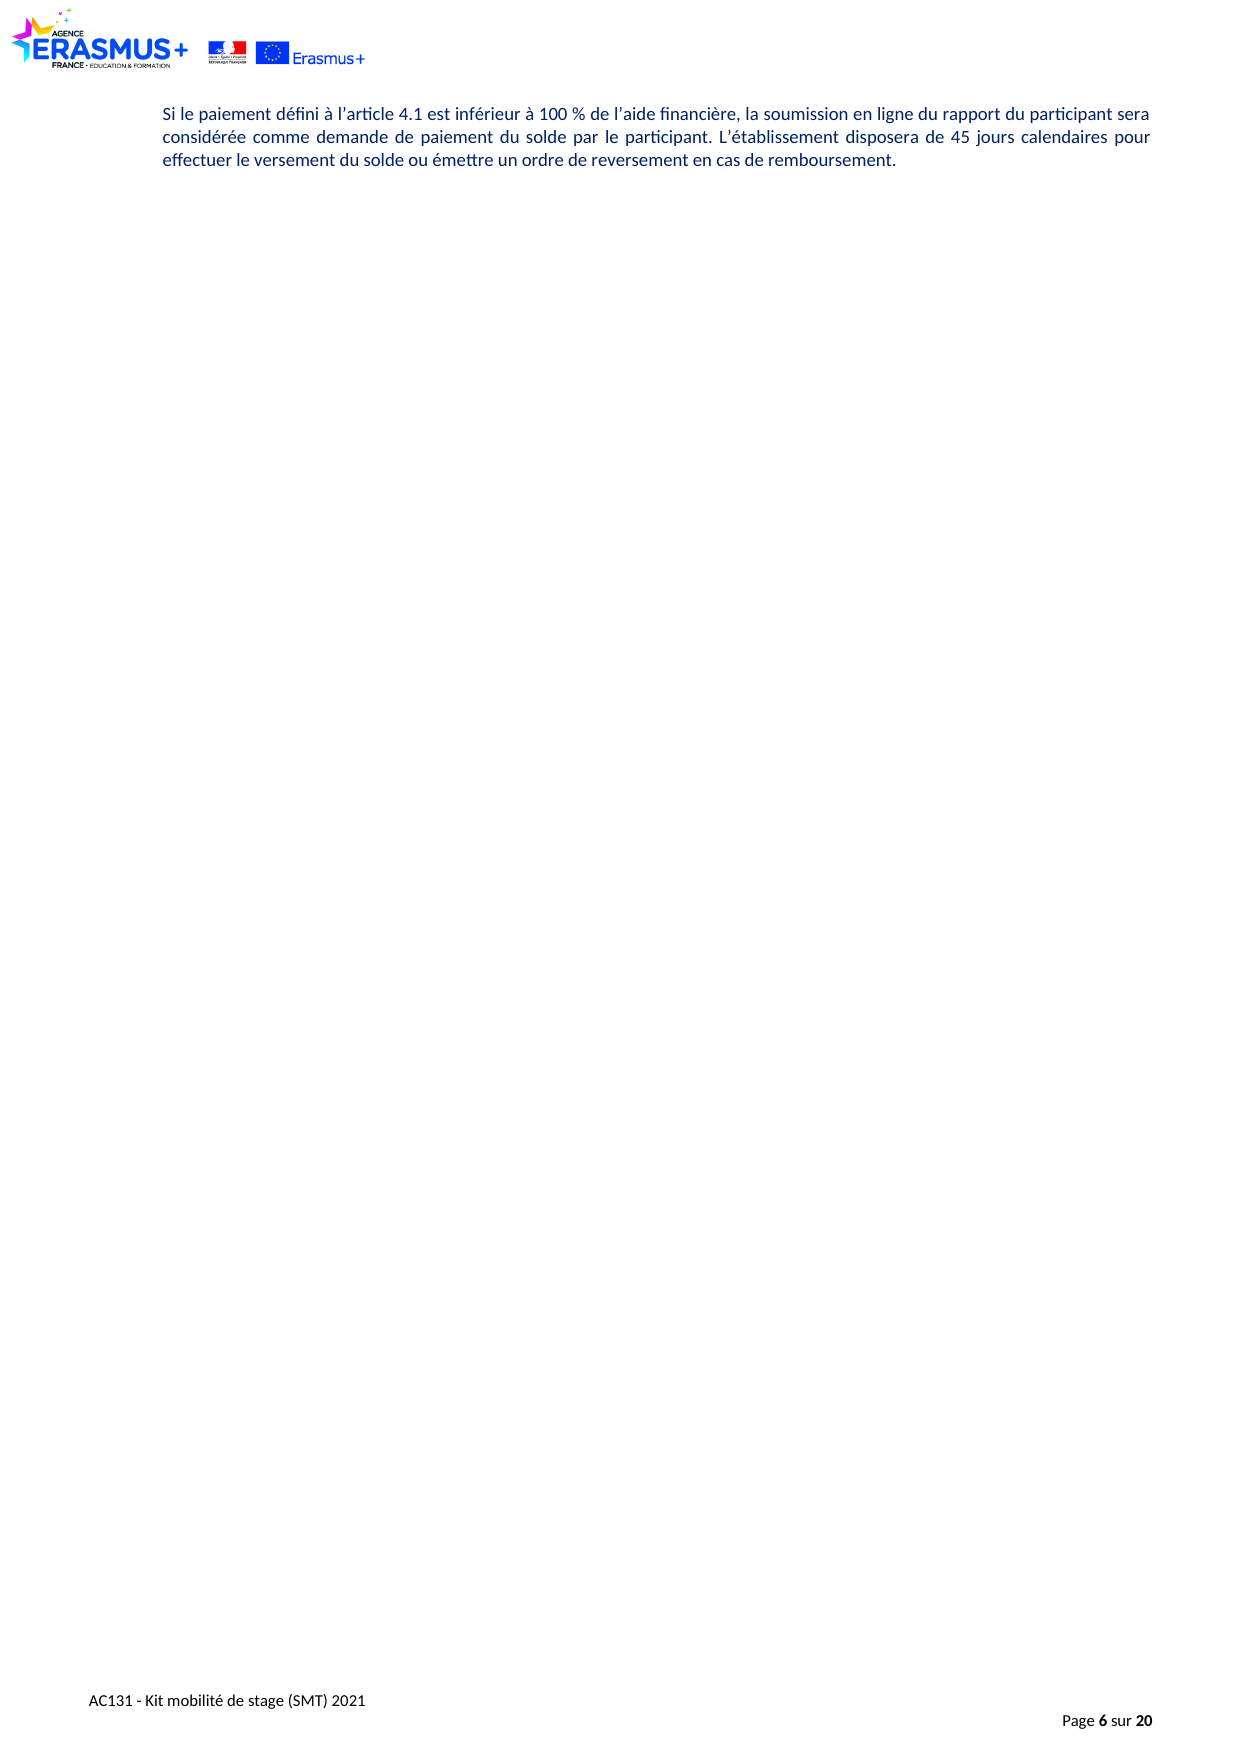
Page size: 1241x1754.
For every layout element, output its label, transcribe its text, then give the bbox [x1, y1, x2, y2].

picture [11, 8, 365, 68]
text Si le paiement défini à l’article 4.1 est inférieur à 100 % de l’aide financière, la soumission en ligne du rapport du participant sera considérée comme demande de paiement du solde par le participant. L’établissement disposera de 45 jours calendaires pour effectuer le versement du solde ou émettre un ordre de reversement en cas de remboursement. [162, 102, 1152, 171]
